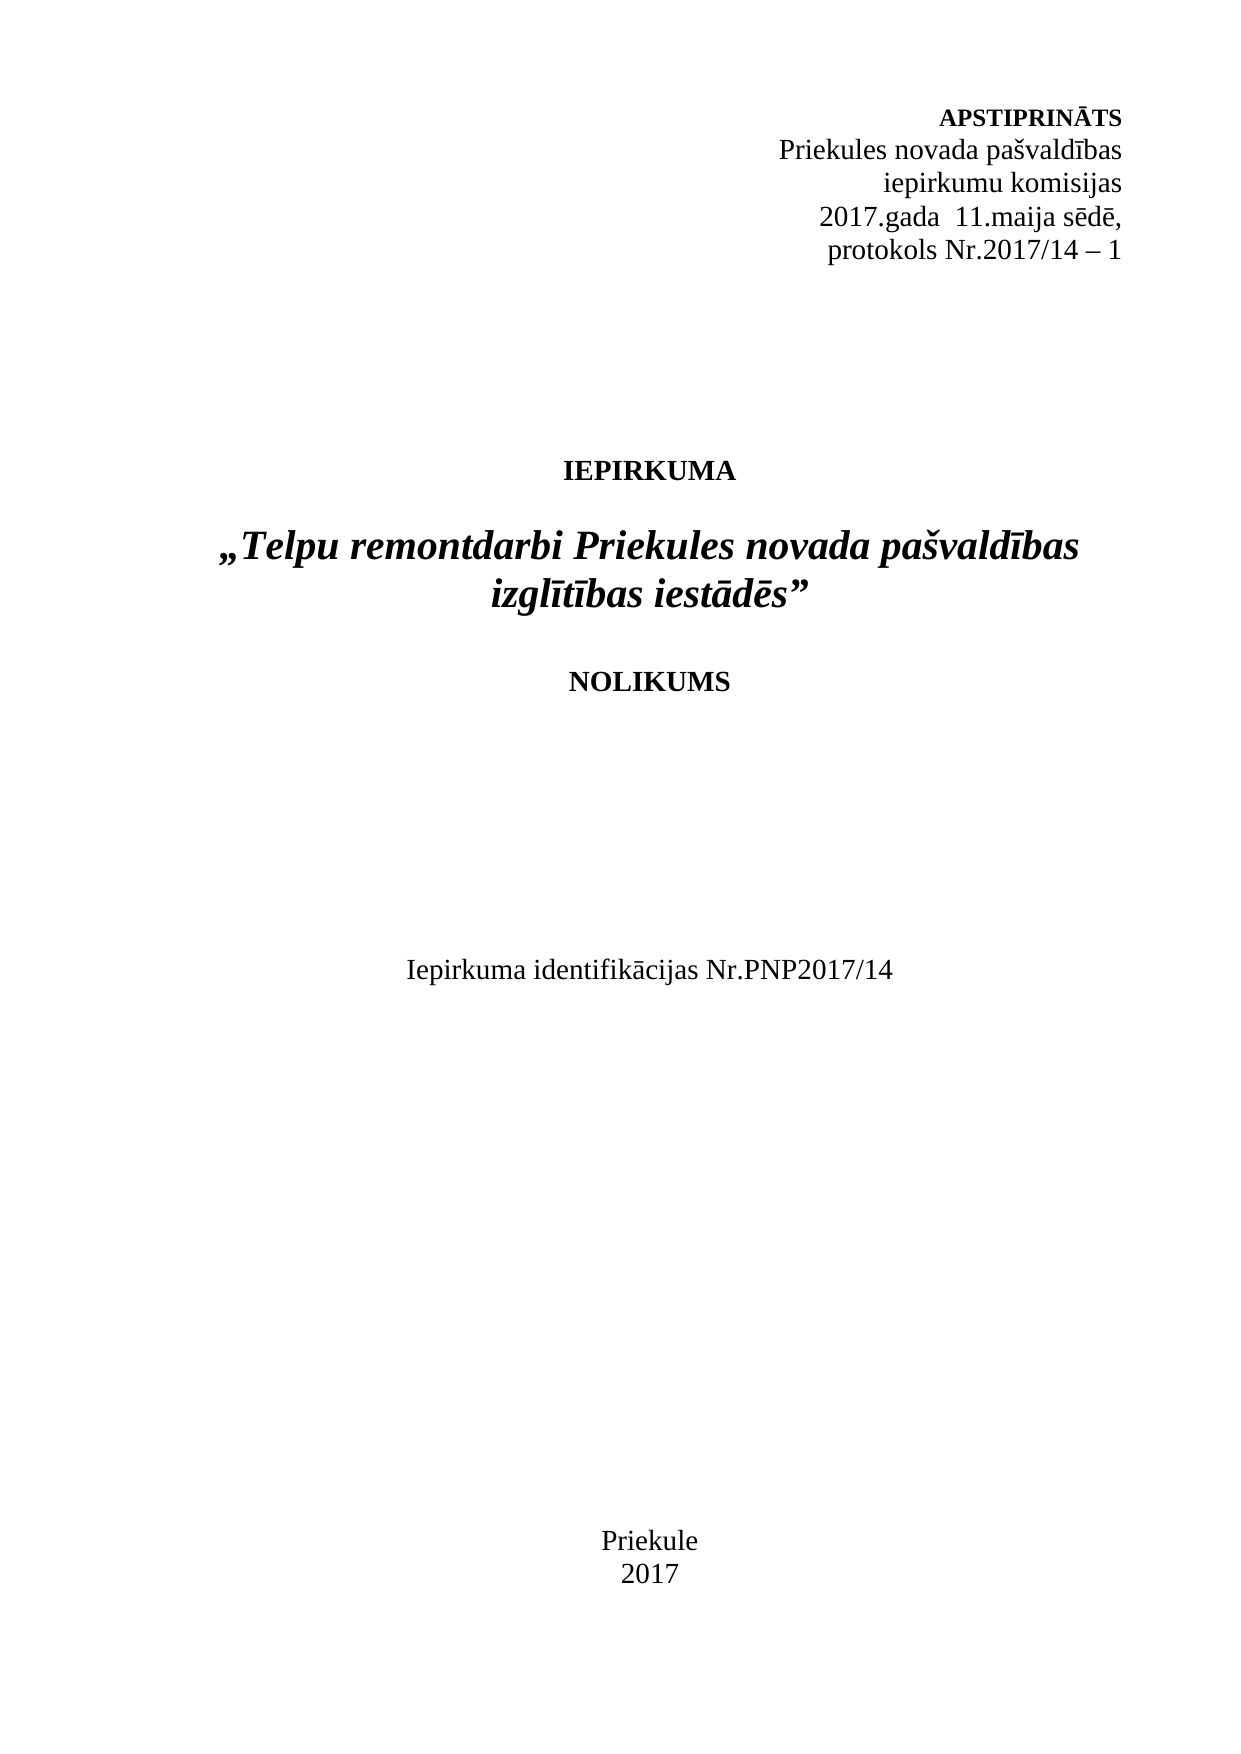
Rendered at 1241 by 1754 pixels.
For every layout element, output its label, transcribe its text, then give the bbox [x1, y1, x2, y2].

text Iepirkuma identifikācijas Nr.PNP2017/14 [177, 952, 1122, 986]
text „Telpu remontdarbi Priekules novada pašvaldības izglītības iestādēs” [177, 521, 1122, 616]
text protokols Nr.2017/14 – 1 [177, 232, 1122, 266]
text APSTIPRINĀTS [177, 103, 1122, 132]
text NOLIKUMS [177, 664, 1122, 698]
text 2017.gada 11.maija sēdē, [177, 199, 1122, 232]
text Priekules novada pašvaldības [177, 132, 1122, 165]
text iepirkumu komisijas [177, 165, 1122, 199]
text IEPIRKUMA [177, 453, 1122, 487]
text Priekule [177, 1523, 1122, 1556]
text 2017 [177, 1556, 1122, 1590]
